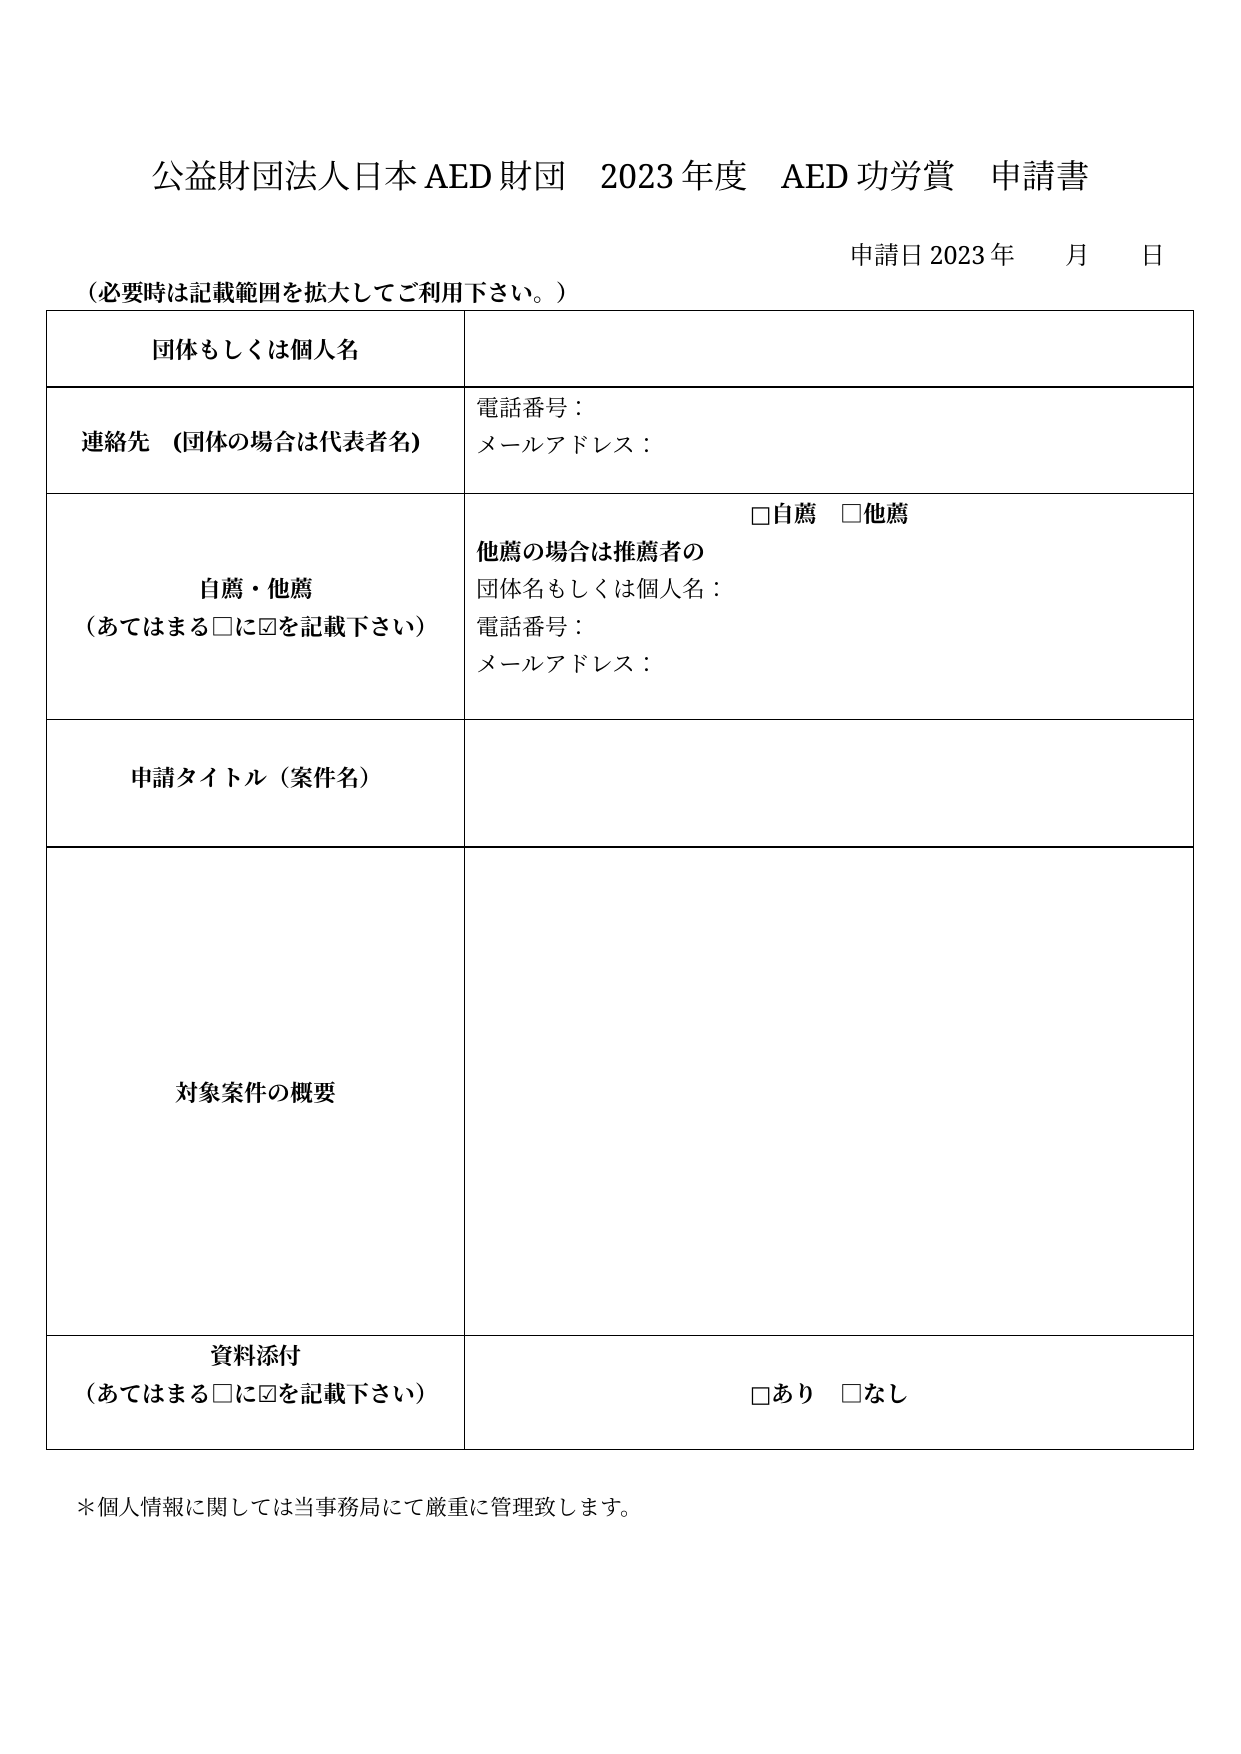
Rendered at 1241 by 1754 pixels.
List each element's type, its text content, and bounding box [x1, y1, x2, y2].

table_cell 電話番号： メールアドレス： [465, 388, 1193, 493]
text 申請日2023年 月 日 [75, 235, 1165, 273]
table_cell 対象案件の概要 [47, 848, 464, 1335]
text 公益財団法人日本AED財団 2023年度 AED功労賞 申請書 [75, 150, 1165, 198]
table_cell 連絡先 (団体の場合は代表者名) [47, 388, 464, 493]
table_cell [465, 848, 1193, 1335]
text ＊個人情報に関しては当事務局にて厳重に管理致します。 [75, 1487, 1165, 1524]
table_cell [465, 720, 1193, 846]
table_cell □自薦 □他薦 他薦の場合は推薦者の 団体名もしくは個人名： 電話番号： メールアドレス： [465, 494, 1193, 719]
table_cell 自薦・他薦 （あてはまる□に☑を記載下さい） [47, 494, 464, 719]
table_cell □あり □なし [465, 1336, 1193, 1448]
text （必要時は記載範囲を拡大してご利用下さい。） [75, 273, 1165, 310]
table_cell 申請タイトル（案件名） [47, 720, 464, 846]
table_header [465, 311, 1193, 386]
table_header 団体もしくは個人名 [47, 311, 464, 386]
table_cell 資料添付 （あてはまる□に☑を記載下さい） [47, 1336, 464, 1448]
